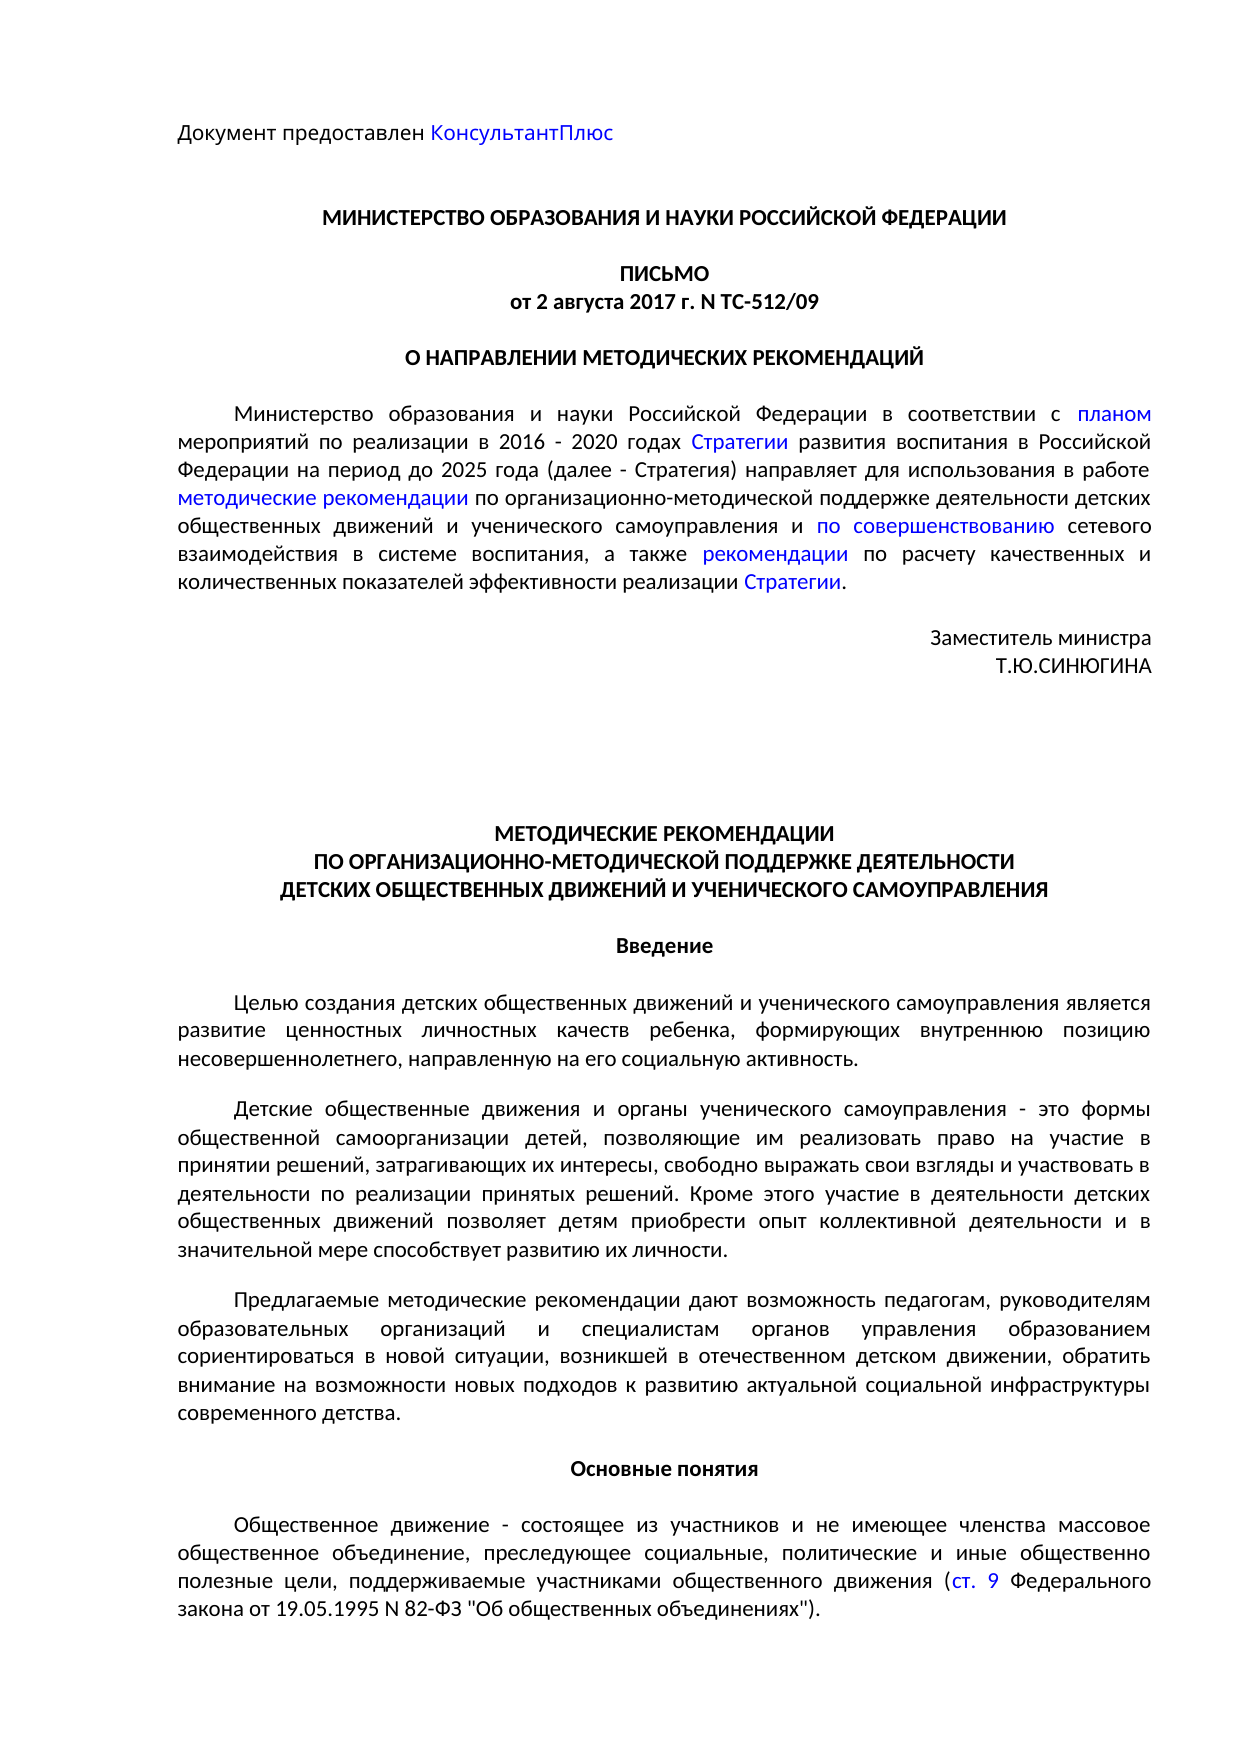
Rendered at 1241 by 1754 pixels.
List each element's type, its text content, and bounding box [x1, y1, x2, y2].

text Детские общественные движения и органы ученического самоуправления - это формы общественной самоорганизации детей, позволяющие им реализовать право на участие в принятии решений, затрагивающих их интересы, свободно выражать свои взгляды и участвовать в деятельности по реализации принятых решений. Кроме этого участие в деятельности детских общественных движений позволяет детям приобрести опыт коллективной деятельности и в значительной мере способствует развитию их личности. [177, 1094, 1152, 1263]
title О НАПРАВЛЕНИИ МЕТОДИЧЕСКИХ РЕКОМЕНДАЦИЙ [177, 343, 1152, 371]
title ДЕТСКИХ ОБЩЕСТВЕННЫХ ДВИЖЕНИЙ И УЧЕНИЧЕСКОГО САМОУПРАВЛЕНИЯ [177, 876, 1152, 903]
text Целью создания детских общественных движений и ученического самоуправления является развитие ценностных личностных качеств ребенка, формирующих внутреннюю позицию несовершеннолетнего, направленную на его социальную активность. [177, 988, 1152, 1072]
title МЕТОДИЧЕСКИЕ РЕКОМЕНДАЦИИ [177, 819, 1152, 847]
title Основные понятия [177, 1454, 1152, 1482]
text Министерство образования и науки Российской Федерации в соответствии с планом мероприятий по реализации в 2016 - 2020 годах Стратегии развития воспитания в Российской Федерации на период до 2025 года (далее - Стратегия) направляет для использования в работе методические рекомендации по организационно-методической поддержке деятельности детских общественных движений и ученического самоуправления и по совершенствованию сетевого взаимодействия в системе воспитания, а также рекомендации по расчету качественных и количественных показателей эффективности реализации Стратегии. [177, 399, 1152, 595]
text Заместитель министра [177, 623, 1152, 651]
text Общественное движение - состоящее из участников и не имеющее членства массовое общественное объединение, преследующее социальные, политические и иные общественно полезные цели, поддерживаемые участниками общественного движения (ст. 9 Федерального закона от 19.05.1995 N 82-ФЗ "Об общественных объединениях"). [177, 1510, 1152, 1622]
text Т.Ю.СИНЮГИНА [177, 651, 1152, 679]
title Введение [177, 932, 1152, 959]
title ПО ОРГАНИЗАЦИОННО-МЕТОДИЧЕСКОЙ ПОДДЕРЖКЕ ДЕЯТЕЛЬНОСТИ [177, 847, 1152, 876]
title МИНИСТЕРСТВО ОБРАЗОВАНИЯ И НАУКИ РОССИЙСКОЙ ФЕДЕРАЦИИ [177, 203, 1152, 231]
title от 2 августа 2017 г. N ТС-512/09 [177, 287, 1152, 315]
title Документ предоставлен КонсультантПлюс [177, 118, 1152, 175]
title ПИСЬМО [177, 259, 1152, 287]
text Предлагаемые методические рекомендации дают возможность педагогам, руководителям образовательных организаций и специалистам органов управления образованием сориентироваться в новой ситуации, возникшей в отечественном детском движении, обратить внимание на возможности новых подходов к развитию актуальной социальной инфраструктуры современного детства. [177, 1286, 1152, 1426]
